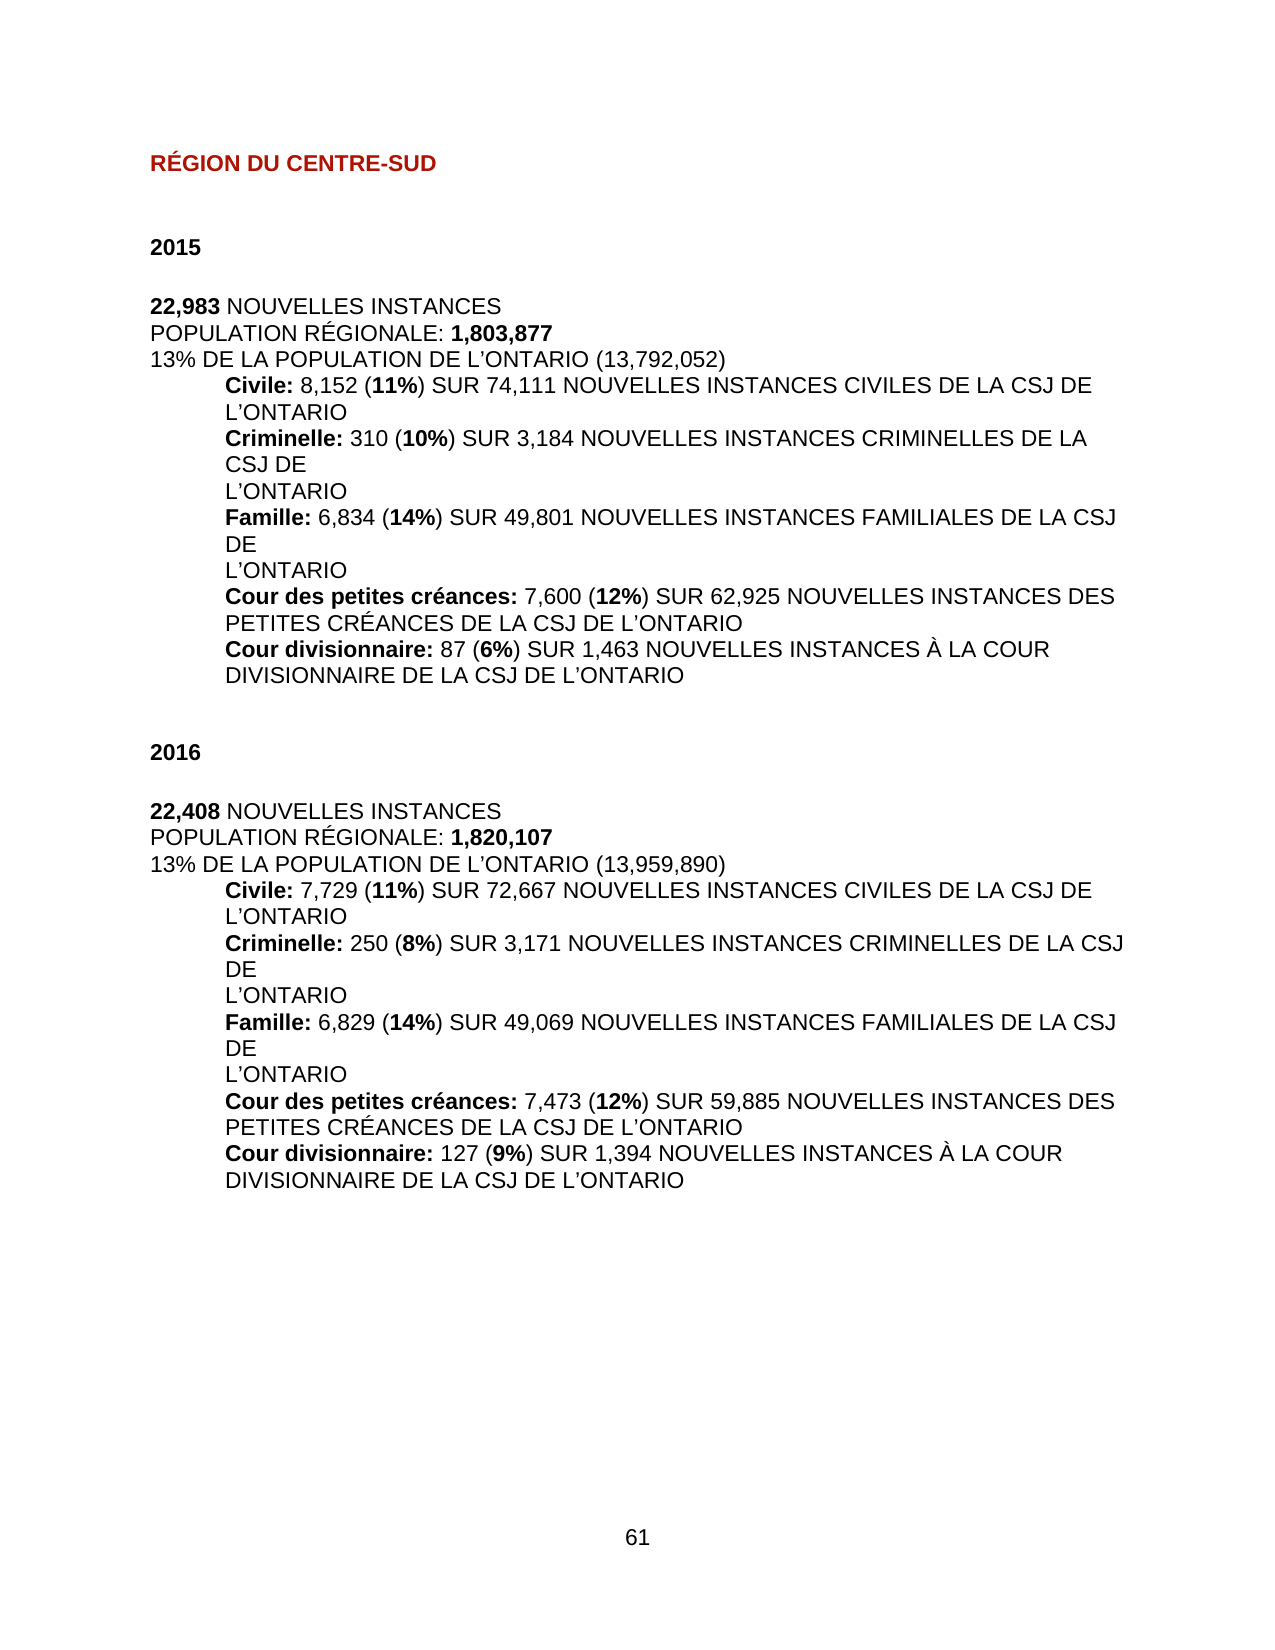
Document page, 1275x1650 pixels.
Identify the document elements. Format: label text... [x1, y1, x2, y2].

text Civile: 8,152 (11%) SUR 74,111 NOUVELLES INSTANCES CIVILES DE LA CSJ DE [225, 372, 1125, 399]
text Cour des petites créances: 7,473 (12%) SUR 59,885 NOUVELLES INSTANCES DES PETITES CRÉANCES DE LA CSJ DE L’ONTARIO [225, 1088, 1125, 1140]
subtitle 2015 [150, 234, 1125, 261]
text L’ONTARIO [225, 478, 1125, 504]
text Cour des petites créances: 7,600 (12%) SUR 62,925 NOUVELLES INSTANCES DES PETITES CRÉANCES DE LA CSJ DE L’ONTARIO [225, 583, 1125, 636]
text Famille: 6,829 (14%) SUR 49,069 NOUVELLES INSTANCES FAMILIALES DE LA CSJ DE [225, 1009, 1125, 1061]
text Famille: 6,834 (14%) SUR 49,801 NOUVELLES INSTANCES FAMILIALES DE LA CSJ DE [225, 504, 1125, 557]
text Cour divisionnaire: 127 (9%) SUR 1,394 NOUVELLES INSTANCES À LA COUR DIVISIONNAIRE DE LA CSJ DE L’ONTARIO [225, 1140, 1125, 1193]
text L’ONTARIO [225, 557, 1125, 583]
text L’ONTARIO [225, 903, 1125, 929]
text 22,408 NOUVELLES INSTANCES [150, 798, 1125, 824]
text Cour divisionnaire: 87 (6%) SUR 1,463 NOUVELLES INSTANCES À LA COUR DIVISIONNAIRE DE LA CSJ DE L’ONTARIO [225, 636, 1125, 689]
text Criminelle: 250 (8%) SUR 3,171 NOUVELLES INSTANCES CRIMINELLES DE LA CSJ DE [225, 929, 1125, 982]
text POPULATION RÉGIONALE: 1,803,877 [150, 320, 1125, 346]
subtitle RÉGION DU CENTRE-SUD [150, 150, 1125, 176]
text 13% DE LA POPULATION DE L’ONTARIO (13,959,890) [150, 851, 1125, 877]
text Civile: 7,729 (11%) SUR 72,667 NOUVELLES INSTANCES CIVILES DE LA CSJ DE [225, 877, 1125, 903]
text Criminelle: 310 (10%) SUR 3,184 NOUVELLES INSTANCES CRIMINELLES DE LA CSJ DE [225, 425, 1125, 478]
text L’ONTARIO [225, 982, 1125, 1009]
text L’ONTARIO [225, 399, 1125, 425]
text 22,983 NOUVELLES INSTANCES [150, 293, 1125, 320]
text POPULATION RÉGIONALE: 1,820,107 [150, 824, 1125, 851]
text L’ONTARIO [225, 1061, 1125, 1088]
subtitle 2016 [150, 739, 1125, 765]
text 13% DE LA POPULATION DE L’ONTARIO (13,792,052) [150, 346, 1125, 372]
